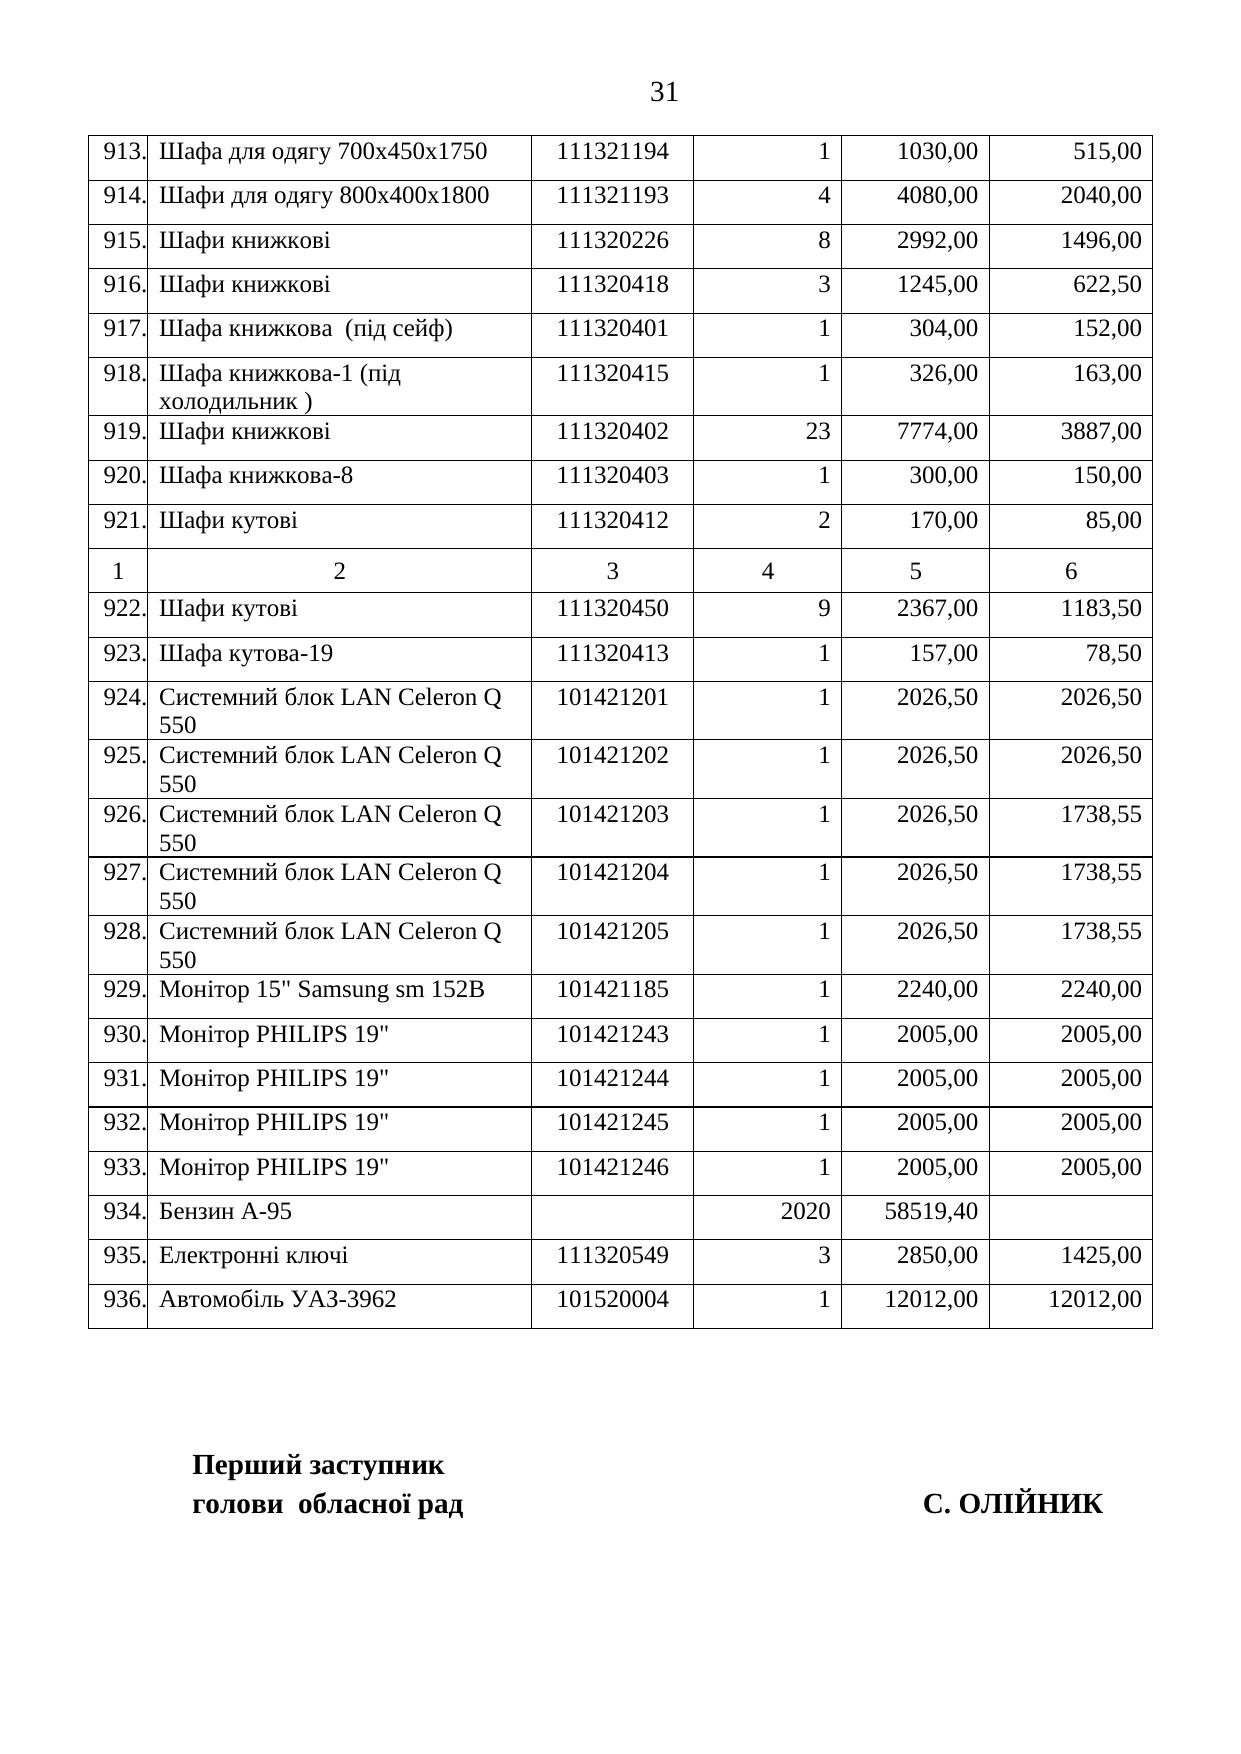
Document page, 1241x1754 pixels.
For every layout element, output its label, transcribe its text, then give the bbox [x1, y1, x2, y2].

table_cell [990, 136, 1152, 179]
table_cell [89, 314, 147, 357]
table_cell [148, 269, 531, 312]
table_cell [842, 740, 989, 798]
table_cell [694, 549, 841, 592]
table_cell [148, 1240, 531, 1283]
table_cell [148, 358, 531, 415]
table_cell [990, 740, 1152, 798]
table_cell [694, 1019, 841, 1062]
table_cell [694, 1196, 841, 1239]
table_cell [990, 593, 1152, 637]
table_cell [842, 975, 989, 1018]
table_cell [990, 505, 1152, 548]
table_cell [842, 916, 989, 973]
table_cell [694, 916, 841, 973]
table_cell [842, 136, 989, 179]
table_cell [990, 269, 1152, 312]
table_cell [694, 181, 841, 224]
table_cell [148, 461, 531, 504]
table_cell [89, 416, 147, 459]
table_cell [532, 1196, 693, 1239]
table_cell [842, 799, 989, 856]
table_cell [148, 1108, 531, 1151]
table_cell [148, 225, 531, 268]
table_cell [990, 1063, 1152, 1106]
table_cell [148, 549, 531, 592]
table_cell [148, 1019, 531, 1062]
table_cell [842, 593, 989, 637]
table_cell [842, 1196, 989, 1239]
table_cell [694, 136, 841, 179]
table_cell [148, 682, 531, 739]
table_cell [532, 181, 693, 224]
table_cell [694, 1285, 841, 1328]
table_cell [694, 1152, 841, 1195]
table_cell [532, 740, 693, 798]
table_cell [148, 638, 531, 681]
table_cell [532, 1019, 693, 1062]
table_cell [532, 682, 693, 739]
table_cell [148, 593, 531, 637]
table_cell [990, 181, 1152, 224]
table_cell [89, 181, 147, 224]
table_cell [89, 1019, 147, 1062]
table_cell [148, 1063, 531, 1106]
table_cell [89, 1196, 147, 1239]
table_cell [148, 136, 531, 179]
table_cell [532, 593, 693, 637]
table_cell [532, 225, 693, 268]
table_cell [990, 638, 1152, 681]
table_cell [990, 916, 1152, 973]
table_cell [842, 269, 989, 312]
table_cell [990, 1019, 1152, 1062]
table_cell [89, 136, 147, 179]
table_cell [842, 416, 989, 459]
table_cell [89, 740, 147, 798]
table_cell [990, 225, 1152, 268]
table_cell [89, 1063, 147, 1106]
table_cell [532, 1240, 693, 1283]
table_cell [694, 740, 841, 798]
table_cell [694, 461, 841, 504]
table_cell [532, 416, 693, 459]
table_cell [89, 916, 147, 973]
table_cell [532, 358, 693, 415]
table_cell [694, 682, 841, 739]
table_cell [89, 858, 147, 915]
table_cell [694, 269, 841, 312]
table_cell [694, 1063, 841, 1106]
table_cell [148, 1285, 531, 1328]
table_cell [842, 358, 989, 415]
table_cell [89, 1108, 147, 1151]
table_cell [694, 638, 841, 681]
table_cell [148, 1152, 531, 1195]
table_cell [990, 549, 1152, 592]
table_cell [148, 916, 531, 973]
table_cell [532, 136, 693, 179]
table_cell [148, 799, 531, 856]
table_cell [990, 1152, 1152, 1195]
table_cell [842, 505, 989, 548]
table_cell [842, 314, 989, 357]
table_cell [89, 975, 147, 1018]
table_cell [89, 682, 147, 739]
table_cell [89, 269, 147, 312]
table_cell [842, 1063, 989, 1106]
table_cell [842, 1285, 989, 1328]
text Перший заступник [88, 1447, 1152, 1481]
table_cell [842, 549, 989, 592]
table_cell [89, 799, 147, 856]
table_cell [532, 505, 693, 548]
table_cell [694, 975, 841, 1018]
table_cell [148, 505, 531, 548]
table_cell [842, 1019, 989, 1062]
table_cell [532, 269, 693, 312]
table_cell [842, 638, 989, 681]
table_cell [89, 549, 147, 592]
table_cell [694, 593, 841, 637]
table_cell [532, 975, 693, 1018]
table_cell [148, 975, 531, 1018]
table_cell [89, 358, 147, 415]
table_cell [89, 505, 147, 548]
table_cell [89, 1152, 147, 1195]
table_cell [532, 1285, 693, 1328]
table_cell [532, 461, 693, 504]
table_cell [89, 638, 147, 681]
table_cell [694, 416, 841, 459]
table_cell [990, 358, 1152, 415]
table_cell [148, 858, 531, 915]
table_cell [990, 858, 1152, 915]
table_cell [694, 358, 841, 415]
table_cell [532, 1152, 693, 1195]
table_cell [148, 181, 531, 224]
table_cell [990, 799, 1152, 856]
text голови обласної рад С. ОЛІЙНИК [88, 1486, 1152, 1519]
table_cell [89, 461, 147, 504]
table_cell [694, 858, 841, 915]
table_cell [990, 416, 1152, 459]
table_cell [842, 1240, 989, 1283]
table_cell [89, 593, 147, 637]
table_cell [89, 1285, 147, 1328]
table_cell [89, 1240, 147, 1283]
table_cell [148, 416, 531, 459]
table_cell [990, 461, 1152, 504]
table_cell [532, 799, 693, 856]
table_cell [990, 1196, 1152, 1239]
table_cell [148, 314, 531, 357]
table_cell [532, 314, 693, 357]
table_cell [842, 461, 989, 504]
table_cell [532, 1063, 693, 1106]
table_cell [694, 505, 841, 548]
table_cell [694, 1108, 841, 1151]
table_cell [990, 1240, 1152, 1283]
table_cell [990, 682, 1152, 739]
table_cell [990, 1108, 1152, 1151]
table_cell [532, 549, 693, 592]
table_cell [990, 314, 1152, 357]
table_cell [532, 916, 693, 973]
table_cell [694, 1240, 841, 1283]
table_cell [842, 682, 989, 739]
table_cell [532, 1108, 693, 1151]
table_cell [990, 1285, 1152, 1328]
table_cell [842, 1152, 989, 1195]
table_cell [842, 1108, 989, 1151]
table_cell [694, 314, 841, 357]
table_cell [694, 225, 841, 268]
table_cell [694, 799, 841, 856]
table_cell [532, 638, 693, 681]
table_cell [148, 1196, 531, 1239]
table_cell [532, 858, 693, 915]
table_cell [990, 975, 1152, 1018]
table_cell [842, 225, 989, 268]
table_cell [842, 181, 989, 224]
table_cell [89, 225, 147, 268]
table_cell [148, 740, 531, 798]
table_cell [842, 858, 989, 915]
